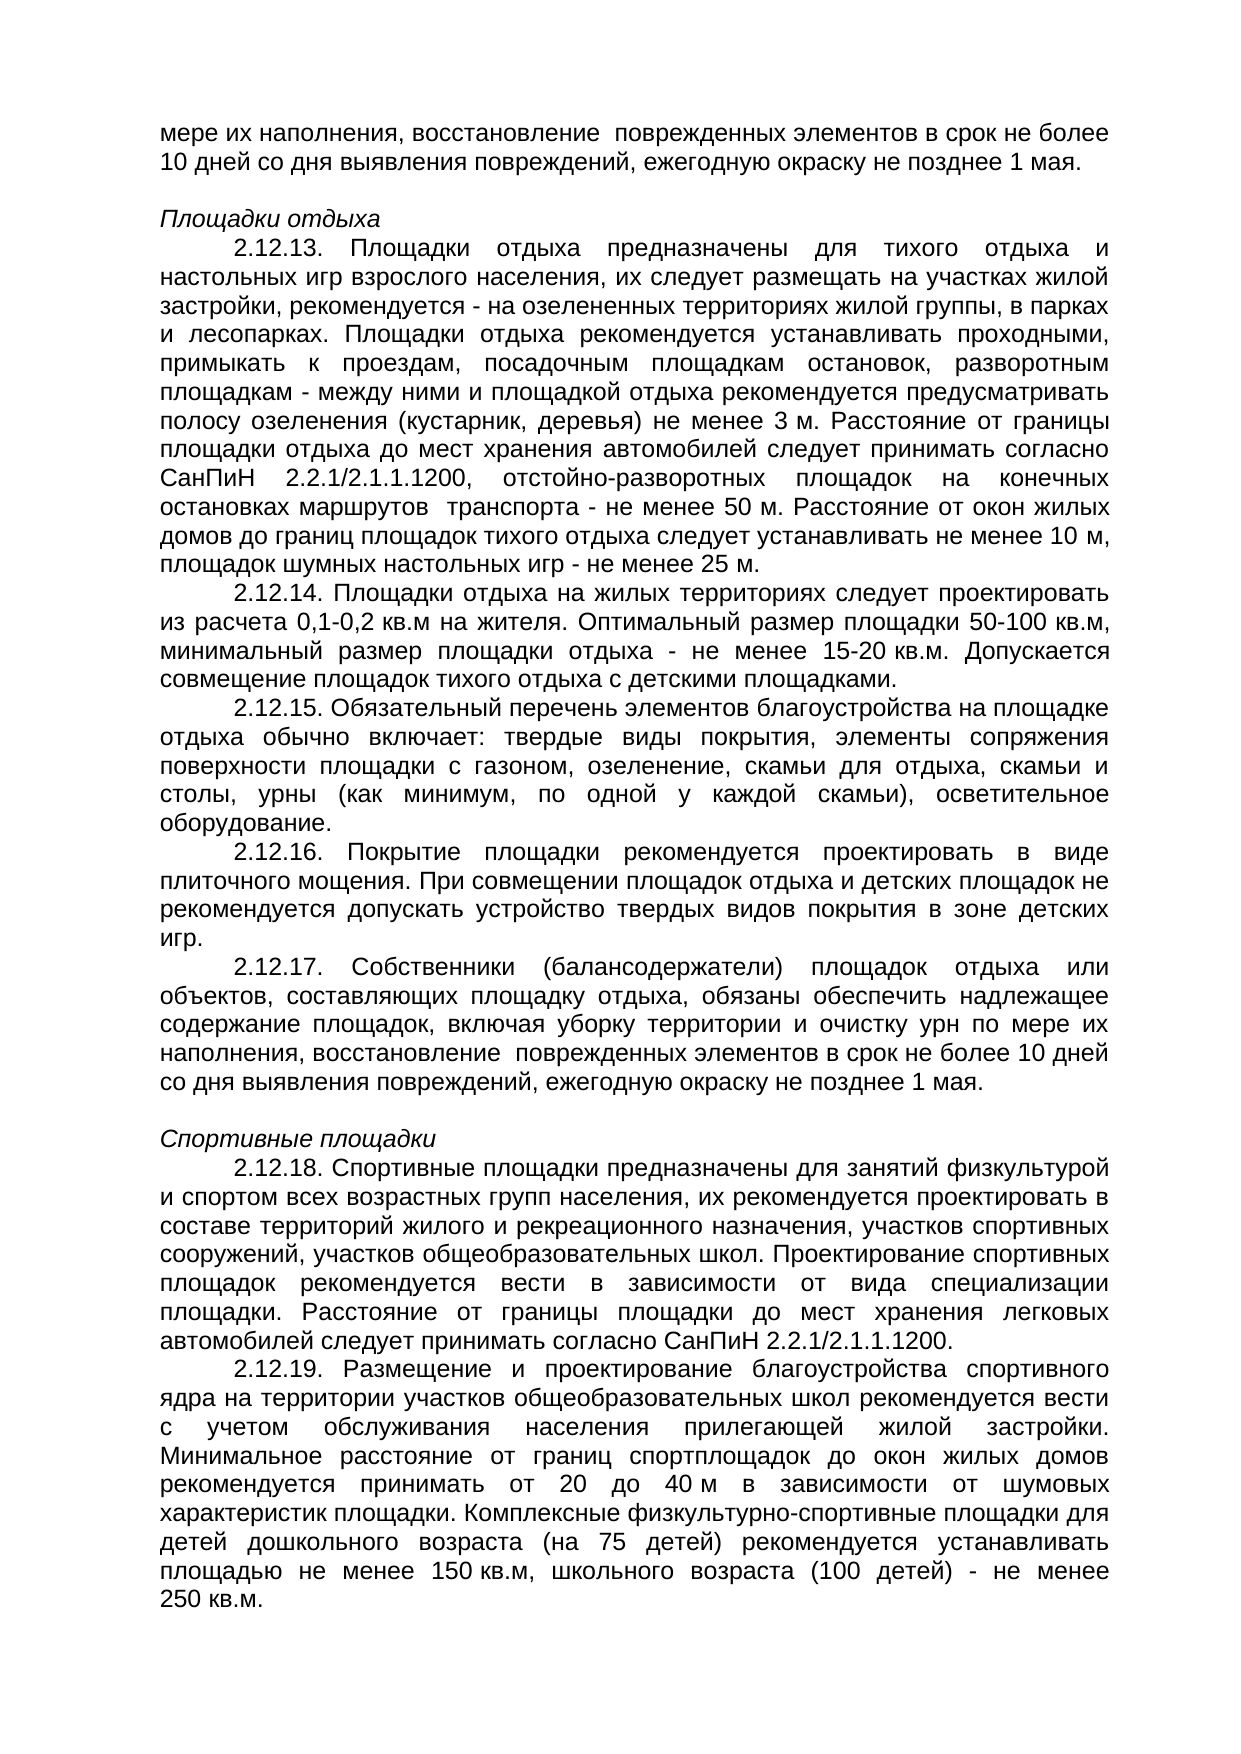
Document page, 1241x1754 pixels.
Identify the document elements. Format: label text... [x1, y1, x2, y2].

text 2.12.19. Размещение и проектирование благоустройства спортивного ядра на территории участков общеобразовательных школ рекомендуется вести с учетом обслуживания населения прилегающей жилой застройки. Минимальное расстояние от границ спортплощадок до окон жилых домов рекомендуется принимать от 20 до 40 м в зависимости от шумовых характеристик площадки. Комплексные физкультурно-спортивные площадки для детей дошкольного возраста (на 75 детей) рекомендуется устанавливать площадью не менее 150 кв.м, школьного возраста (100 детей) - не менее 250 кв.м. [159, 1354, 1110, 1613]
text 2.12.15. Обязательный перечень элементов благоустройства на площадке отдыха обычно включает: твердые виды покрытия, элементы сопряжения поверхности площадки с газоном, озеленение, скамьи для отдыха, скамьи и столы, урны (как минимум, по одной у каждой скамьи), осветительное оборудование. [159, 693, 1110, 837]
text 2.12.16. Покрытие площадки рекомендуется проектировать в виде плиточного мощения. При совмещении площадок отдыха и детских площадок не рекомендуется допускать устройство твердых видов покрытия в зоне детских игр. [159, 837, 1110, 952]
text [159, 118, 1110, 176]
text 2.12.17. Собственники (балансодержатели) площадок отдыха или объектов, составляющих площадку отдыха, обязаны обеспечить надлежащее содержание площадок, включая уборку территории и очистку урн по мере их наполнения, восстановление поврежденных элементов в срок не более 10 дней со дня выявления повреждений, ежегодную окраску не позднее 1 мая. [159, 952, 1110, 1096]
text 2.12.14. Площадки отдыха на жилых территориях следует проектировать из расчета 0,1-0,2 кв.м на жителя. Оптимальный размер площадки 50-100 кв.м, минимальный размер площадки отдыха - не менее 15-20 кв.м. Допускается совмещение площадок тихого отдыха с детскими площадками. [159, 578, 1110, 693]
text Площадки отдыха [159, 204, 1110, 233]
text 2.12.18. Спортивные площадки предназначены для занятий физкультурой и спортом всех возрастных групп населения, их рекомендуется проектировать в составе территорий жилого и рекреационного назначения, участков спортивных сооружений, участков общеобразовательных школ. Проектирование спортивных площадок рекомендуется вести в зависимости от вида специализации площадки. Расстояние от границы площадки до мест хранения легковых автомобилей следует принимать согласно СанПиН 2.2.1/2.1.1.1200. [159, 1153, 1110, 1354]
text Спортивные площадки [159, 1124, 1110, 1153]
text 2.12.13. Площадки отдыха предназначены для тихого отдыха и настольных игр взрослого населения, их следует размещать на участках жилой застройки, рекомендуется - на озелененных территориях жилой группы, в парках и лесопарках. Площадки отдыха рекомендуется устанавливать проходными, примыкать к проездам, посадочным площадкам остановок, разворотным площадкам - между ними и площадкой отдыха рекомендуется предусматривать полосу озеленения (кустарник, деревья) не менее 3 м. Расстояние от границы площадки отдыха до мест хранения автомобилей следует принимать согласно СанПиН 2.2.1/2.1.1.1200, отстойно-разворотных площадок на конечных остановках маршрутов транспорта - не менее 50 м. Расстояние от окон жилых домов до границ площадок тихого отдыха следует устанавливать не менее 10 м, площадок шумных настольных игр - не менее 25 м. [159, 233, 1110, 578]
